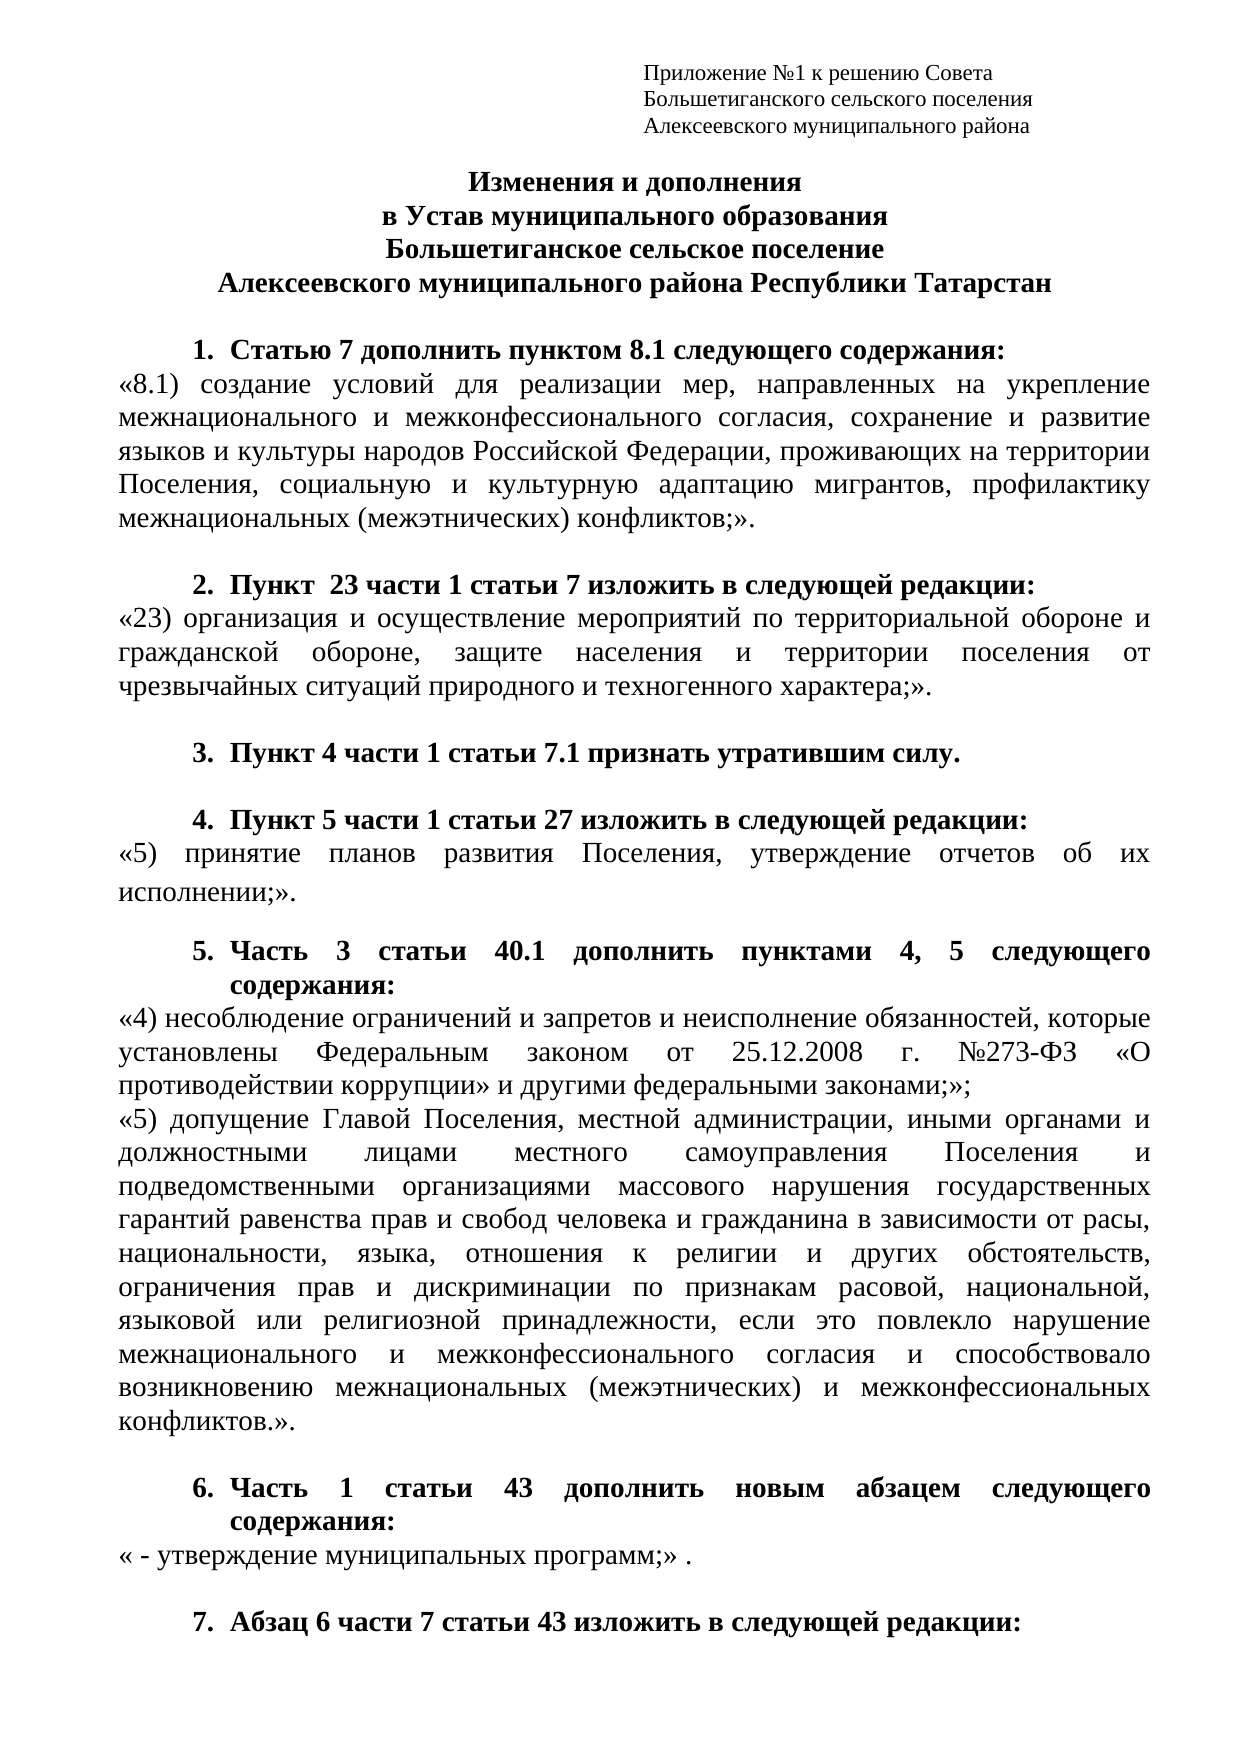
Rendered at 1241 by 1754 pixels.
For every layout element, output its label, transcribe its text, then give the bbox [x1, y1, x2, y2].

text «23) организация и осуществление мероприятий по территориальной обороне и гражданской обороне, защите населения и территории поселения от чрезвычайных ситуаций природного и техногенного характера;». [118, 601, 1152, 701]
text «5) принятие планов развития Поселения, утверждение отчетов об их исполнении;». [118, 835, 1152, 907]
list Пункт 4 части 1 статьи 7.1 признать утратившим силу. [192, 735, 1152, 768]
text «8.1) создание условий для реализации мер, направленных на укрепление межнационального и межконфессионального согласия, сохранение и развитие языков и культуры народов Российской Федерации, проживающих на территории Поселения, социальную и культурную адаптацию мигрантов, профилактику межнациональных (межэтнических) конфликтов;». [118, 366, 1152, 533]
list Часть 1 статьи 43 дополнить новым абзацем следующего содержания: [192, 1470, 1152, 1537]
list Статью 7 дополнить пунктом 8.1 следующего содержания: [192, 332, 1152, 366]
text Изменения и дополнения [118, 164, 1152, 198]
list Часть 3 статьи 40.1 дополнить пунктами 4, 5 следующего содержания: [192, 933, 1152, 1000]
text « - утверждение муниципальных программ;» . [118, 1537, 1152, 1571]
list Пункт 23 части 1 статьи 7 изложить в следующей редакции: [192, 567, 1152, 601]
list Пункт 5 части 1 статьи 27 изложить в следующей редакции: [192, 802, 1152, 835]
text «5) допущение Главой Поселения, местной администрации, иными органами и должностными лицами местного самоуправления Поселения и подведомственными организациями массового нарушения государственных гарантий равенства прав и свобод человека и гражданина в зависимости от расы, национальности, языка, отношения к религии и других обстоятельств, ограничения прав и дискриминации по признакам расовой, национальной, языковой или религиозной принадлежности, если это повлекло нарушение межнационального и межконфессионального согласия и способствовало возникновению межнациональных (межэтнических) и межконфессиональных конфликтов.». [118, 1101, 1152, 1436]
text Большетиганское сельское поселение [118, 232, 1152, 265]
text «4) несоблюдение ограничений и запретов и неисполнение обязанностей, которые установлены Федеральным законом от 25.12.2008 г. №273-ФЗ «О противодействии коррупции» и другими федеральными законами;»; [118, 1000, 1152, 1101]
text Большетиганского сельского поселения [118, 86, 1152, 112]
text в Устав муниципального образования [118, 198, 1152, 232]
list Абзац 6 части 7 статьи 43 изложить в следующей редакции: [192, 1604, 1152, 1638]
text Алексеевского муниципального района [118, 112, 1152, 138]
text Приложение №1 к решению Совета [118, 59, 1152, 86]
text Алексеевского муниципального района Республики Татарстан [118, 265, 1152, 299]
